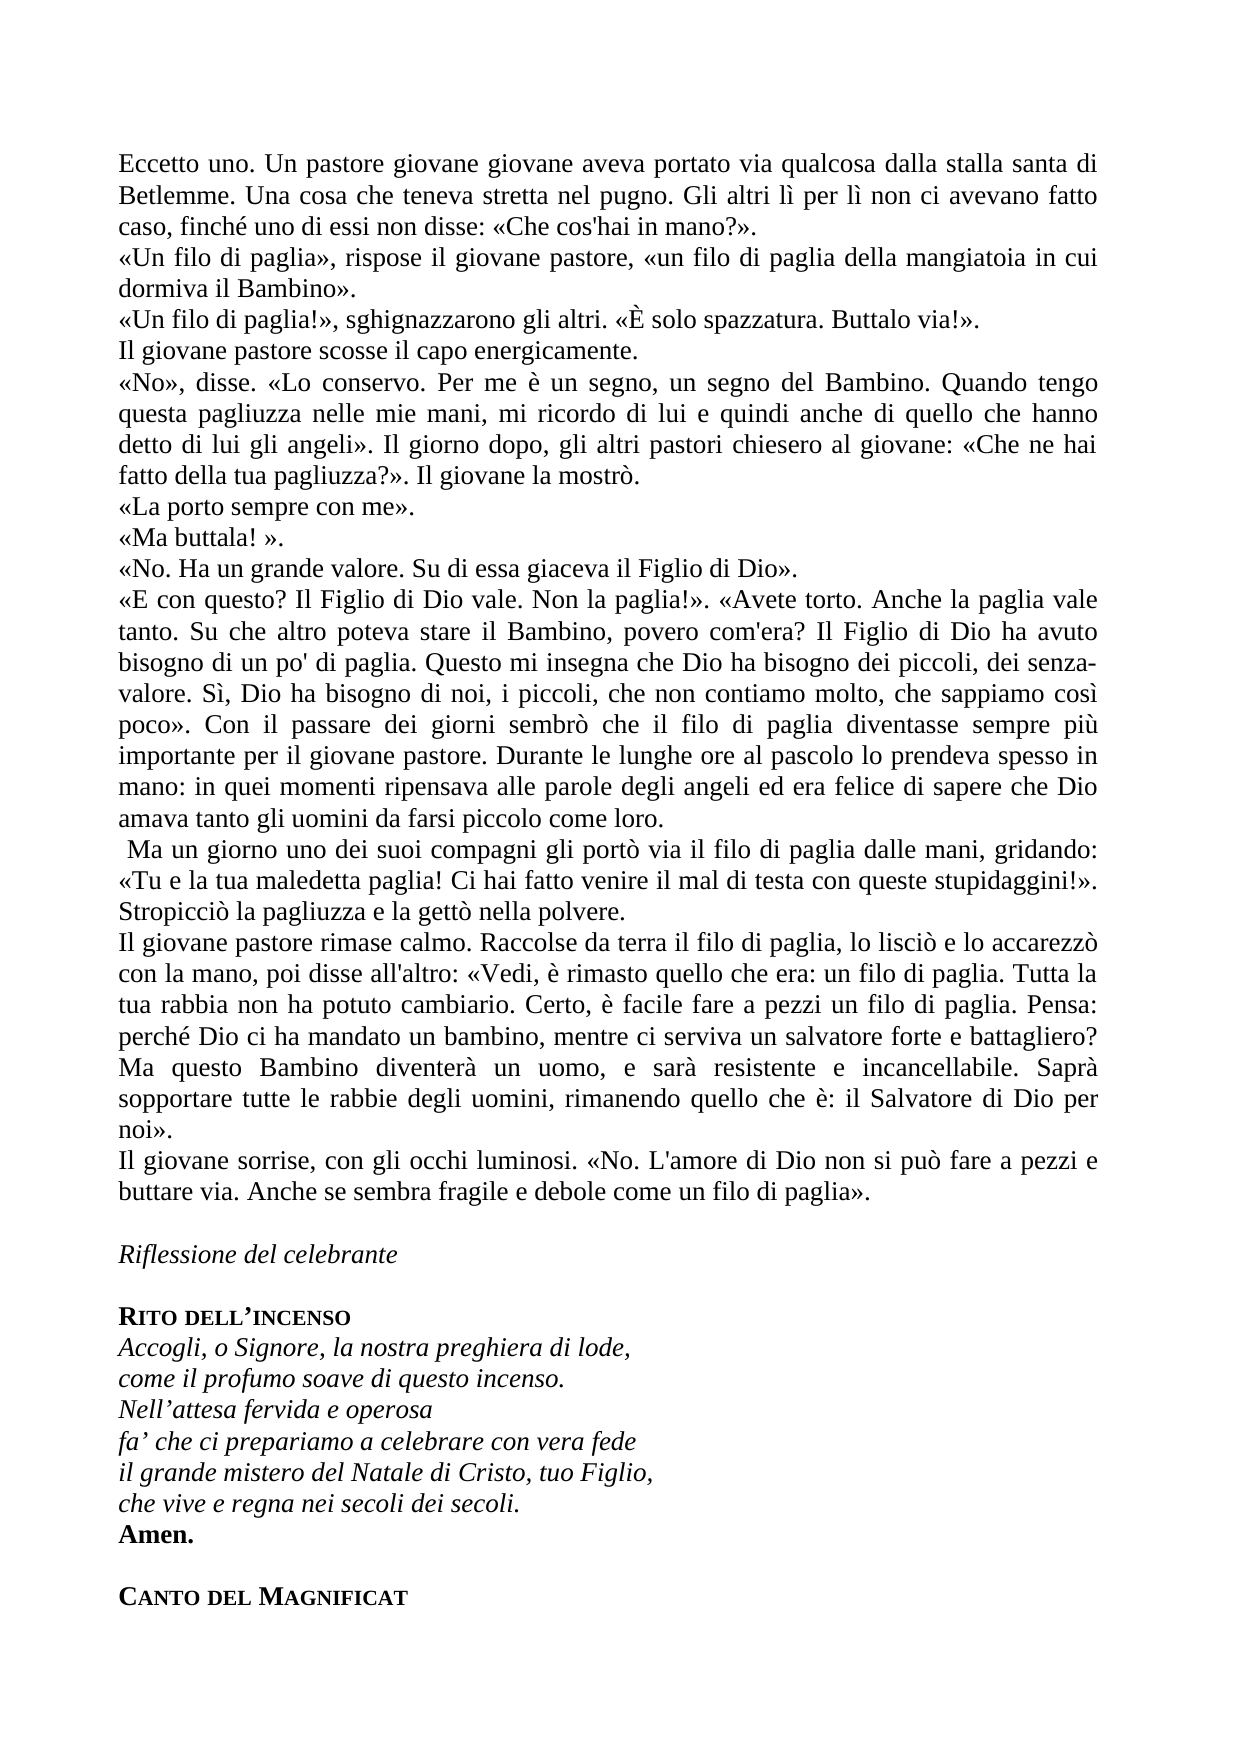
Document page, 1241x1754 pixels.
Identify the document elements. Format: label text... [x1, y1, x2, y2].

text «Ma buttala! ». [118, 521, 1099, 552]
text fa’ che ci prepariamo a celebrare con vera fede [118, 1424, 1122, 1456]
text Il giovane pastore scosse il capo energicamente. [118, 334, 1099, 366]
text «Un filo di paglia», rispose il giovane pastore, «un filo di paglia della mangiatoia in cui dormiva il Bambino». [118, 241, 1099, 303]
text Rito dell’incenso [118, 1300, 1122, 1331]
text Accogli, o Signore, la nostra preghiera di lode, [118, 1331, 1122, 1362]
text come il profumo soave di questo incenso. [118, 1362, 1122, 1393]
text Riflessione del celebrante [118, 1238, 1122, 1269]
text Amen. [118, 1518, 1122, 1549]
text «La porto sempre con me». [118, 490, 1099, 521]
text Nell’attesa fervida e operosa [118, 1393, 1122, 1424]
text che vive e regna nei secoli dei secoli. [118, 1487, 1122, 1518]
text Ma un giorno uno dei suoi compagni gli portò via il filo di paglia dalle mani, gridando: «Tu e la tua maledetta paglia! Ci hai fatto venire il mal di testa con queste stupidaggini!». Stropicciò la pagliuzza e la gettò nella polvere. [118, 833, 1099, 926]
text «Un filo di paglia!», sghignazzarono gli altri. «È solo spazzatura. Buttalo via!». [118, 303, 1099, 334]
text Canto del Magnificat [118, 1580, 1122, 1611]
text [118, 148, 1099, 241]
text «No. Ha un grande valore. Su di essa giaceva il Figlio di Dio». [118, 552, 1099, 584]
text «No», disse. «Lo conservo. Per me è un segno, un segno del Bambino. Quando tengo questa pagliuzza nelle mie mani, mi ricordo di lui e quindi anche di quello che hanno detto di lui gli angeli». Il giorno dopo, gli altri pastori chiesero al giovane: «Che ne hai fatto della tua pagliuzza?». Il giovane la mostrò. [118, 366, 1099, 490]
text «E con questo? Il Figlio di Dio vale. Non la paglia!». «Avete torto. Anche la paglia vale tanto. Su che altro poteva stare il Bambino, povero com'era? Il Figlio di Dio ha avuto bisogno di un po' di paglia. Questo mi insegna che Dio ha bisogno dei piccoli, dei senza-valore. Sì, Dio ha bisogno di noi, i piccoli, che non contiamo molto, che sappiamo così poco». Con il passare dei giorni sembrò che il filo di paglia diventasse sempre più importante per il giovane pastore. Durante le lunghe ore al pascolo lo prendeva spesso in mano: in quei momenti ripensava alle parole degli angeli ed era felice di sapere che Dio amava tanto gli uomini da farsi piccolo come loro. [118, 584, 1099, 833]
text il grande mistero del Natale di Cristo, tuo Figlio, [118, 1456, 1122, 1487]
text Il giovane pastore rimase calmo. Raccolse da terra il filo di paglia, lo lisciò e lo accarezzò con la mano, poi disse all'altro: «Vedi, è rimasto quello che era: un filo di paglia. Tutta la tua rabbia non ha potuto cambiario. Certo, è facile fare a pezzi un filo di paglia. Pensa: perché Dio ci ha mandato un bambino, mentre ci serviva un salvatore forte e battagliero? Ma questo Bambino diventerà un uomo, e sarà resistente e incancellabile. Saprà sopportare tutte le rabbie degli uomini, rimanendo quello che è: il Salvatore di Dio per noi». Il giovane sorrise, con gli occhi luminosi. «No. L'amore di Dio non si può fare a pezzi e buttare via. Anche se sembra fragile e debole come un filo di paglia». [118, 926, 1099, 1207]
